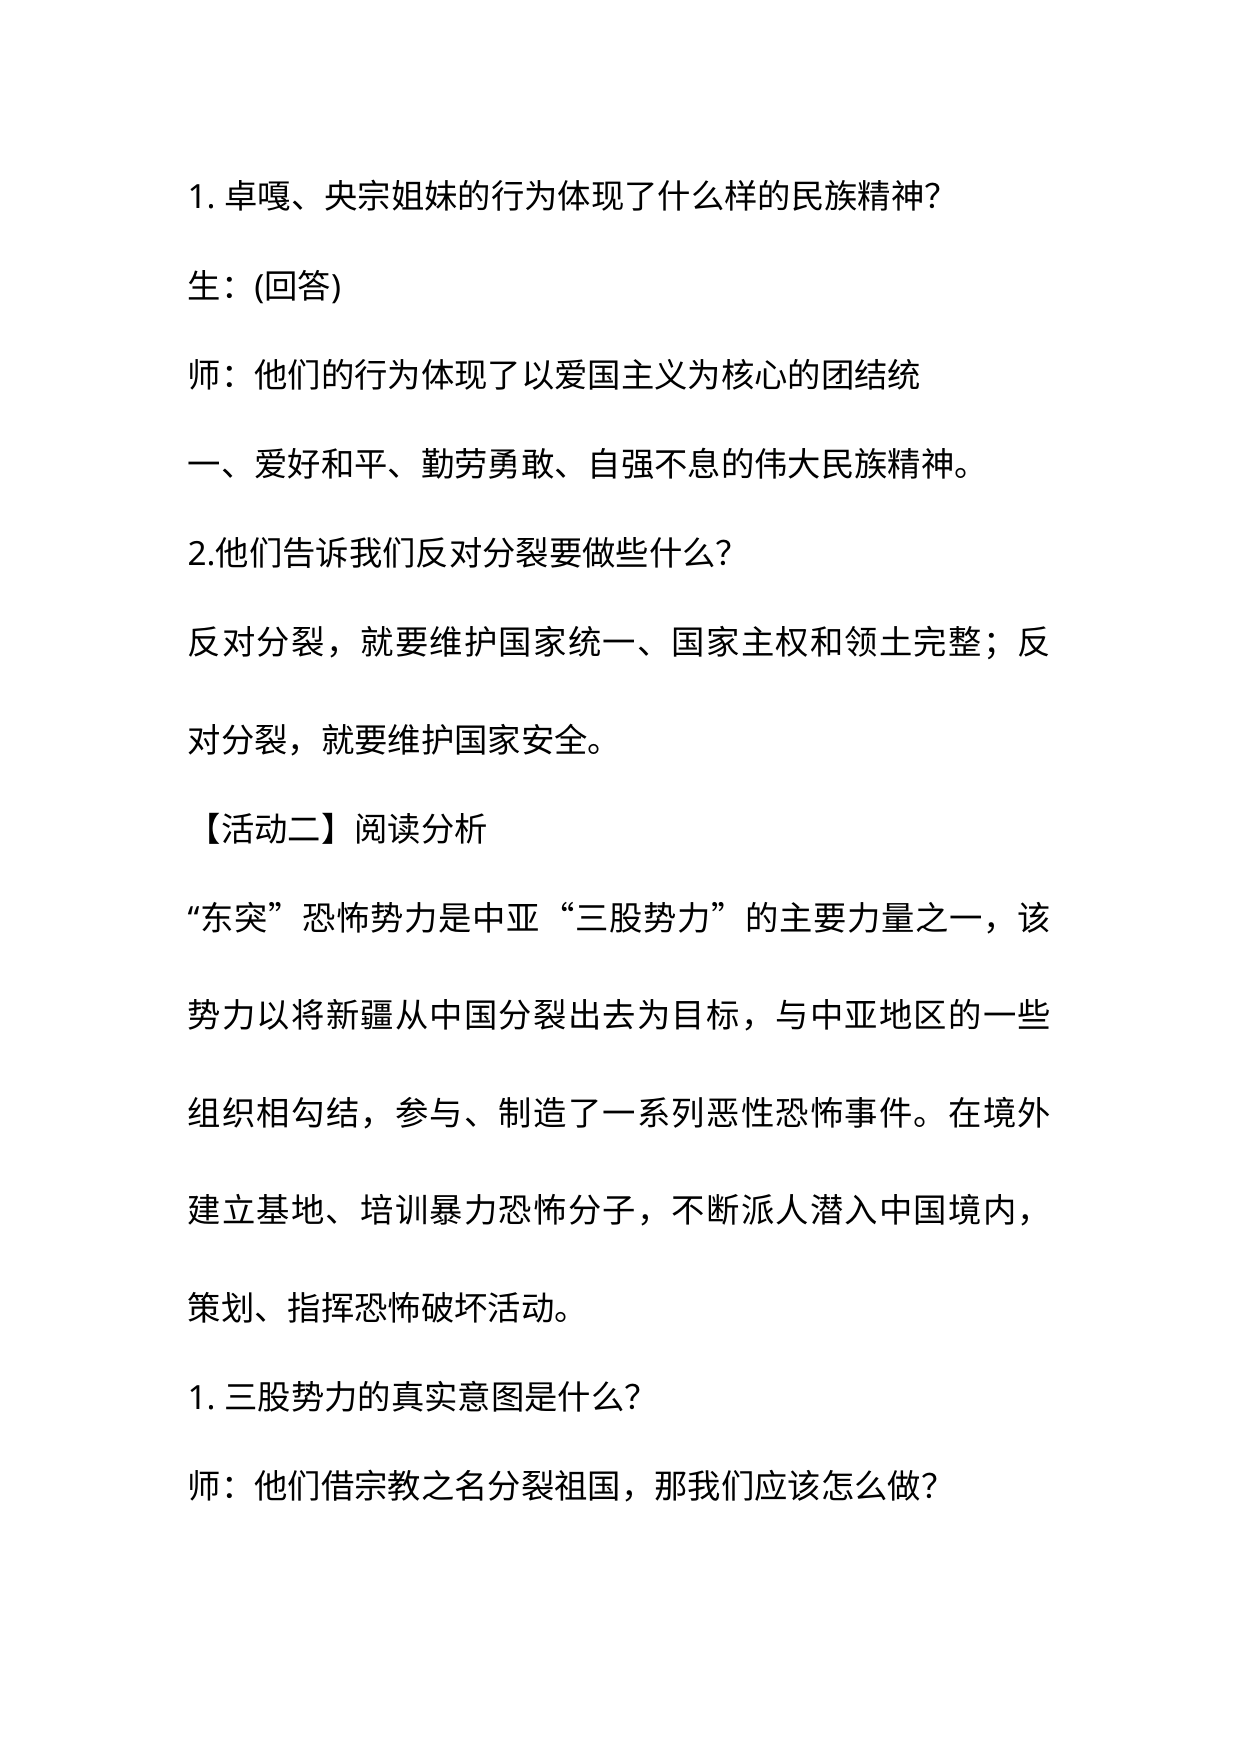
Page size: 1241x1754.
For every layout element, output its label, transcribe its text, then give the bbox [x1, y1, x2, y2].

list 一、爱好和平、勤劳勇敢、自强不息的伟大民族精神。 [187, 429, 1053, 494]
list 生：(回答) [187, 251, 1053, 316]
list “东突”恐怖势力是中亚“三股势力”的主要力量之一，该势力以将新疆从中国分裂出去为目标，与中亚地区的一些组织相勾结，参与、制造了一系列恶性恐怖事件。在境外建立基地、培训暴力恐怖分子，不断派人潜入中国境内，策划、指挥恐怖破坏活动。 [187, 883, 1053, 1338]
list 1. 卓嘎、央宗姐妹的行为体现了什么样的民族精神？ [187, 162, 1053, 227]
list 【活动二】阅读分析 [187, 794, 1053, 859]
list 1. 三股势力的真实意图是什么？ [187, 1362, 1053, 1427]
list 2.他们告诉我们反对分裂要做些什么？ [187, 518, 1053, 583]
list 师：他们借宗教之名分裂祖国，那我们应该怎么做？ [187, 1451, 1053, 1516]
list 反对分裂，就要维护国家统一、国家主权和领土完整；反对分裂，就要维护国家安全。 [187, 608, 1053, 770]
list 师：他们的行为体现了以爱国主义为核心的团结统 [187, 340, 1053, 405]
